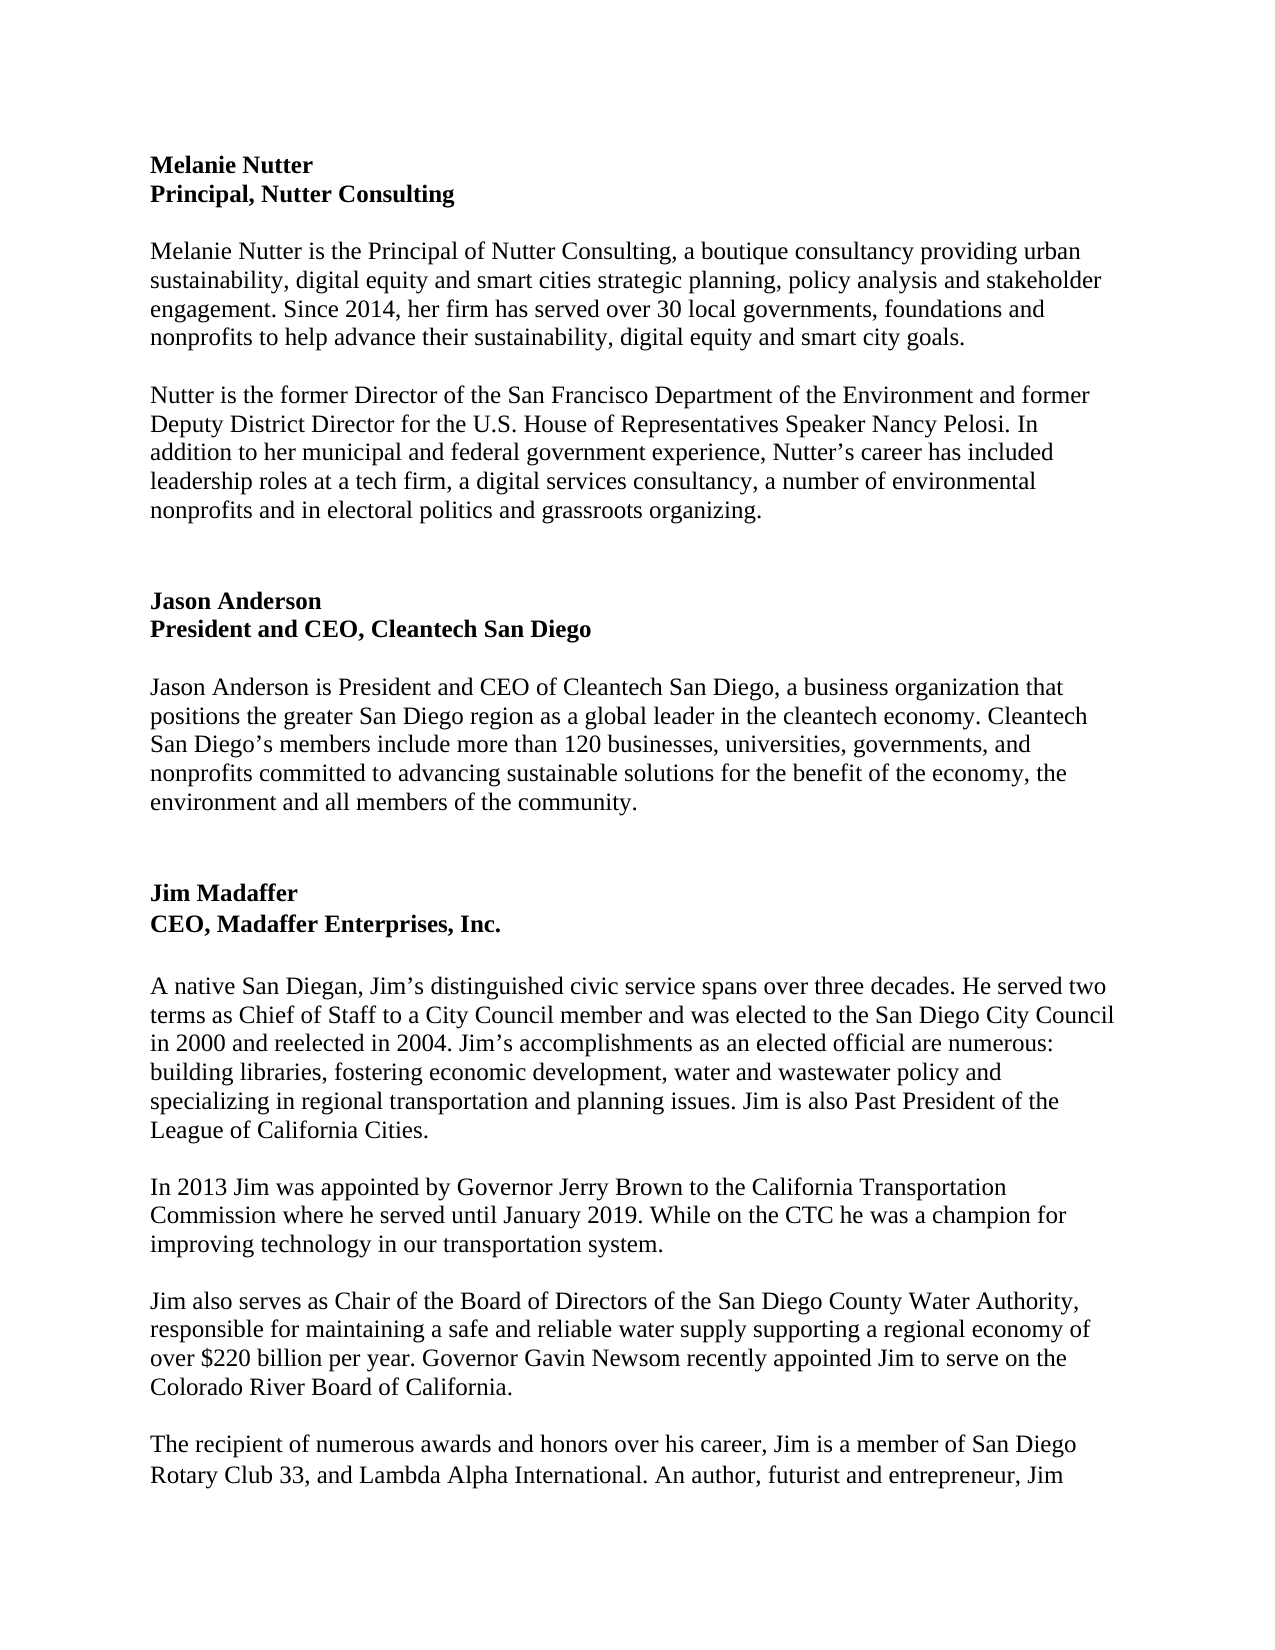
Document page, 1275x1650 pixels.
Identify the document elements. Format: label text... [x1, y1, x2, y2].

text Melanie Nutter [150, 150, 1125, 179]
text Jim also serves as Chair of the Board of Directors of the San Diego County Water Authority, responsible for maintaining a safe and reliable water supply supporting a regional economy of over $220 billion per year. Governor Gavin Newsom recently appointed Jim to serve on the Colorado River Board of California. [150, 1286, 1125, 1401]
text Principal, Nutter Consulting [150, 179, 1125, 207]
text CEO, Madaffer Enterprises, Inc. [150, 909, 1125, 938]
text Jason Anderson President and CEO, Cleantech San Diego [150, 586, 1125, 643]
text Jason Anderson is President and CEO of Cleantech San Diego, a business organization that positions the greater San Diego region as a global leader in the cleantech economy. Cleantech San Diego’s members include more than 120 businesses, universities, governments, and nonprofits committed to advancing sustainable solutions for the benefit of the economy, the environment and all members of the community. [150, 672, 1125, 816]
text In 2013 Jim was appointed by Governor Jerry Brown to the California Transportation Commission where he served until January 2019. While on the CTC he was a champion for improving technology in our transportation system. [150, 1172, 1125, 1286]
text Nutter is the former Director of the San Francisco Department of the Environment and former Deputy District Director for the U.S. House of Representatives Speaker Nancy Pelosi. In addition to her municipal and federal government experience, Nutter’s career has included leadership roles at a tech firm, a digital services consultancy, a number of environmental nonprofits and in electoral politics and grassroots organizing. [150, 380, 1125, 524]
text Jim Madaffer [150, 878, 1125, 907]
text A native San Diegan, Jim’s distinguished civic service spans over three decades. He served two terms as Chief of Staff to a City Council member and was elected to the San Diego City Council in 2000 and reelected in 2004. Jim’s accomplishments as an elected official are numerous: building libraries, fostering economic development, water and wastewater policy and specializing in regional transportation and planning issues. Jim is also Past President of the League of California Cities. [150, 971, 1125, 1172]
text Melanie Nutter is the Principal of Nutter Consulting, a boutique consultancy providing urban sustainability, digital equity and smart cities strategic planning, policy analysis and stakeholder engagement. Since 2014, her firm has served over 30 local governments, foundations and nonprofits to help advance their sustainability, digital equity and smart city goals. [150, 236, 1125, 351]
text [150, 1429, 1125, 1489]
